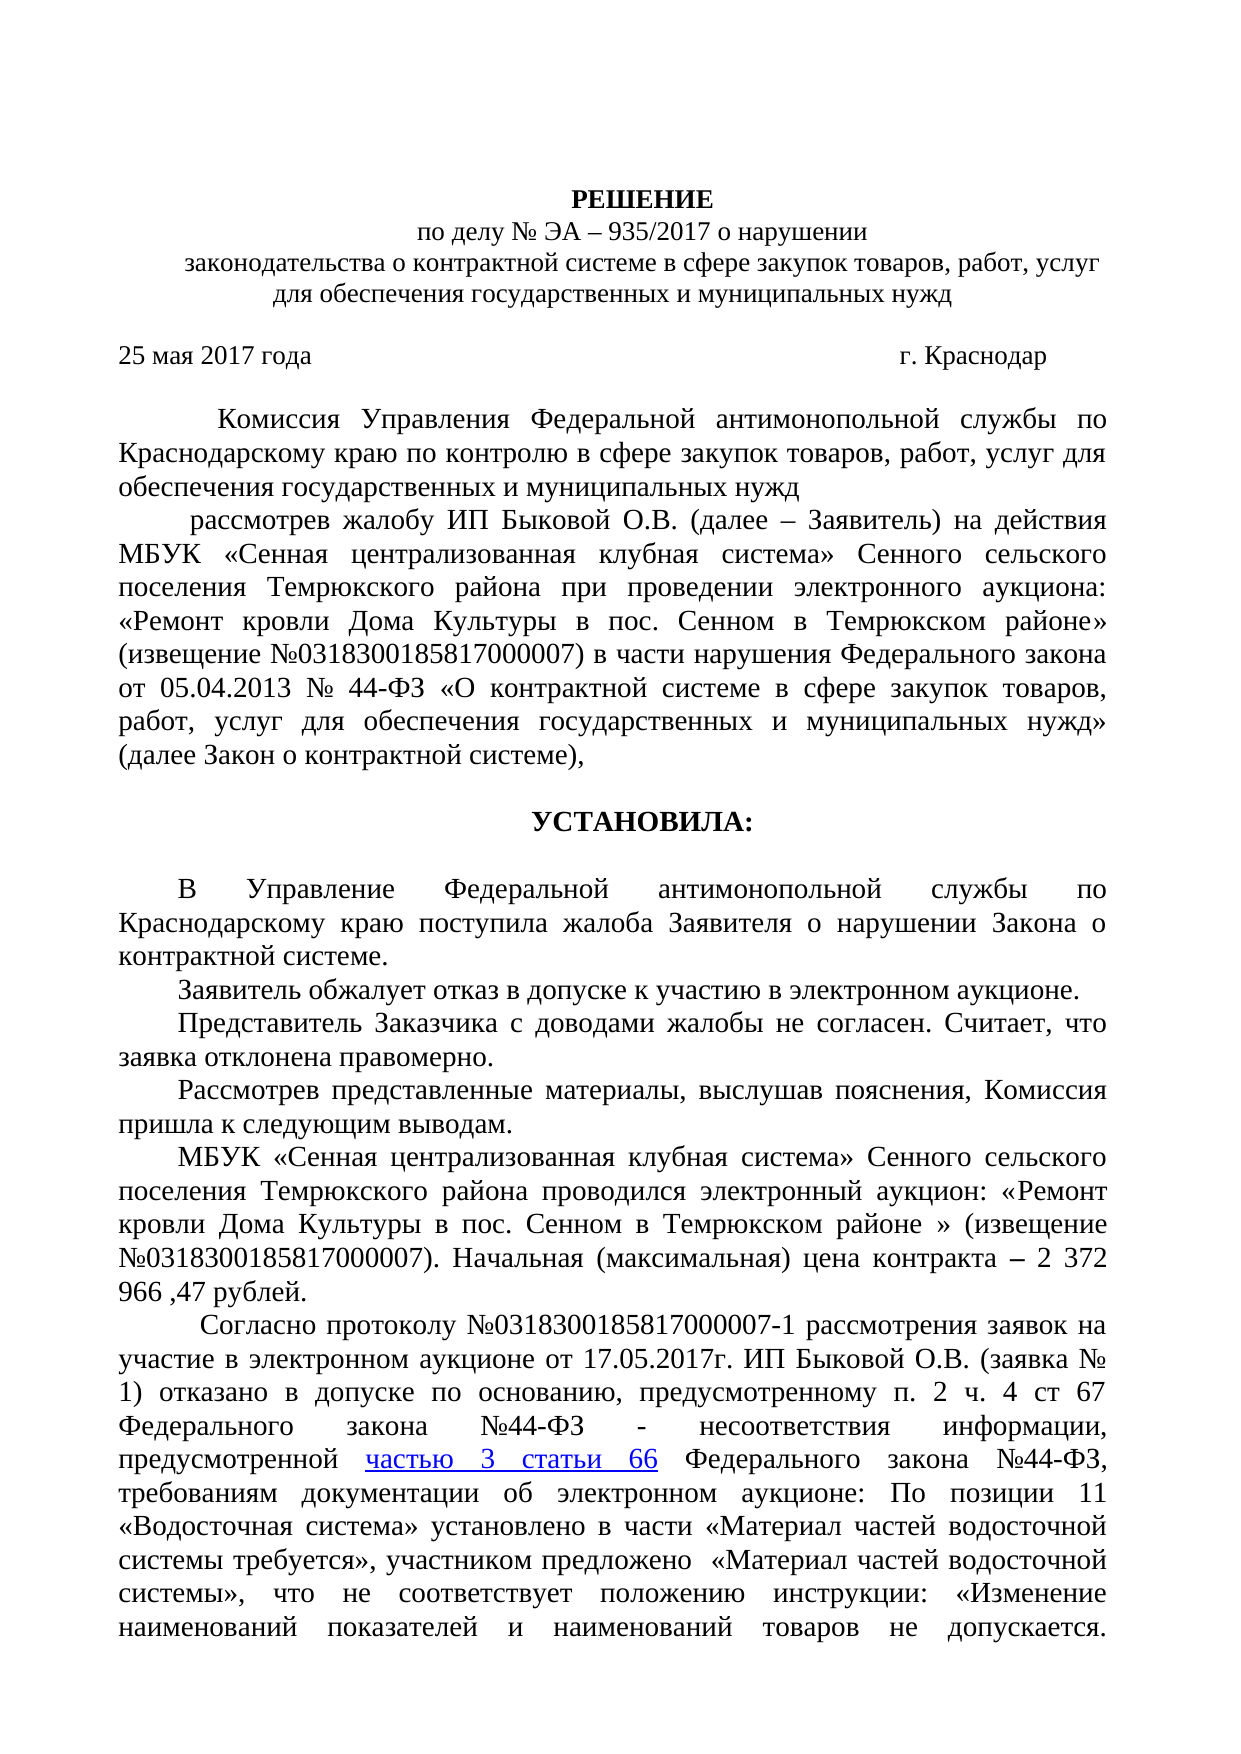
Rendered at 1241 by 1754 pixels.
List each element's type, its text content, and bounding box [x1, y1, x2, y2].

text Комиссия Управления Федеральной антимонопольной службы по Краснодарскому краю по контролю в сфере закупок товаров, работ, услуг для обеспечения государственных и муниципальных нужд [118, 402, 1107, 502]
text УСТАНОВИЛА: [118, 804, 1107, 838]
text МБУК «Сенная централизованная клубная система» Сенного сельского поселения Темрюкского района проводился электронный аукцион: «Ремонт кровли Дома Культуры в пос. Сенном в Темрюкском районе » (извещение №0318300185817000007). Начальная (максимальная) цена контракта – 2 372 966 ,47 рублей. [118, 1139, 1107, 1307]
text законодательства о контрактной системе в сфере закупок товаров, работ, услуг для обеспечения государственных и муниципальных нужд [118, 246, 1107, 308]
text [118, 1307, 1107, 1643]
subtitle РЕШЕНИЕ [118, 184, 1107, 215]
text В Управление Федеральной антимонопольной службы по Краснодарскому краю поступила жалоба Заявителя о нарушении Закона о контрактной системе. [118, 871, 1107, 972]
text рассмотрев жалобу ИП Быковой О.В. (далее – Заявитель) на действия МБУК «Сенная централизованная клубная система» Сенного сельского поселения Темрюкского района при проведении электронного аукциона: «Ремонт кровли Дома Культуры в пос. Сенном в Темрюкском районе» (извещение №0318300185817000007) в части нарушения Федерального закона от 05.04.2013 № 44-ФЗ «О контрактной системе в сфере закупок товаров, работ, услуг для обеспечения государственных и муниципальных нужд» (далее Закон о контрактной системе), [118, 502, 1107, 771]
text по делу № ЭА – 935/2017 о нарушении [118, 215, 1107, 246]
text Рассмотрев представленные материалы, выслушав пояснения, Комиссия пришла к следующим выводам. [118, 1072, 1107, 1139]
text Заявитель обжалует отказ в допуске к участию в электронном аукционе. [118, 972, 1107, 1005]
text Представитель Заказчика с доводами жалобы не согласен. Считает, что заявка отклонена правомерно. [118, 1005, 1107, 1072]
text 25 мая 2017 года г. Краснодар [118, 339, 1107, 371]
